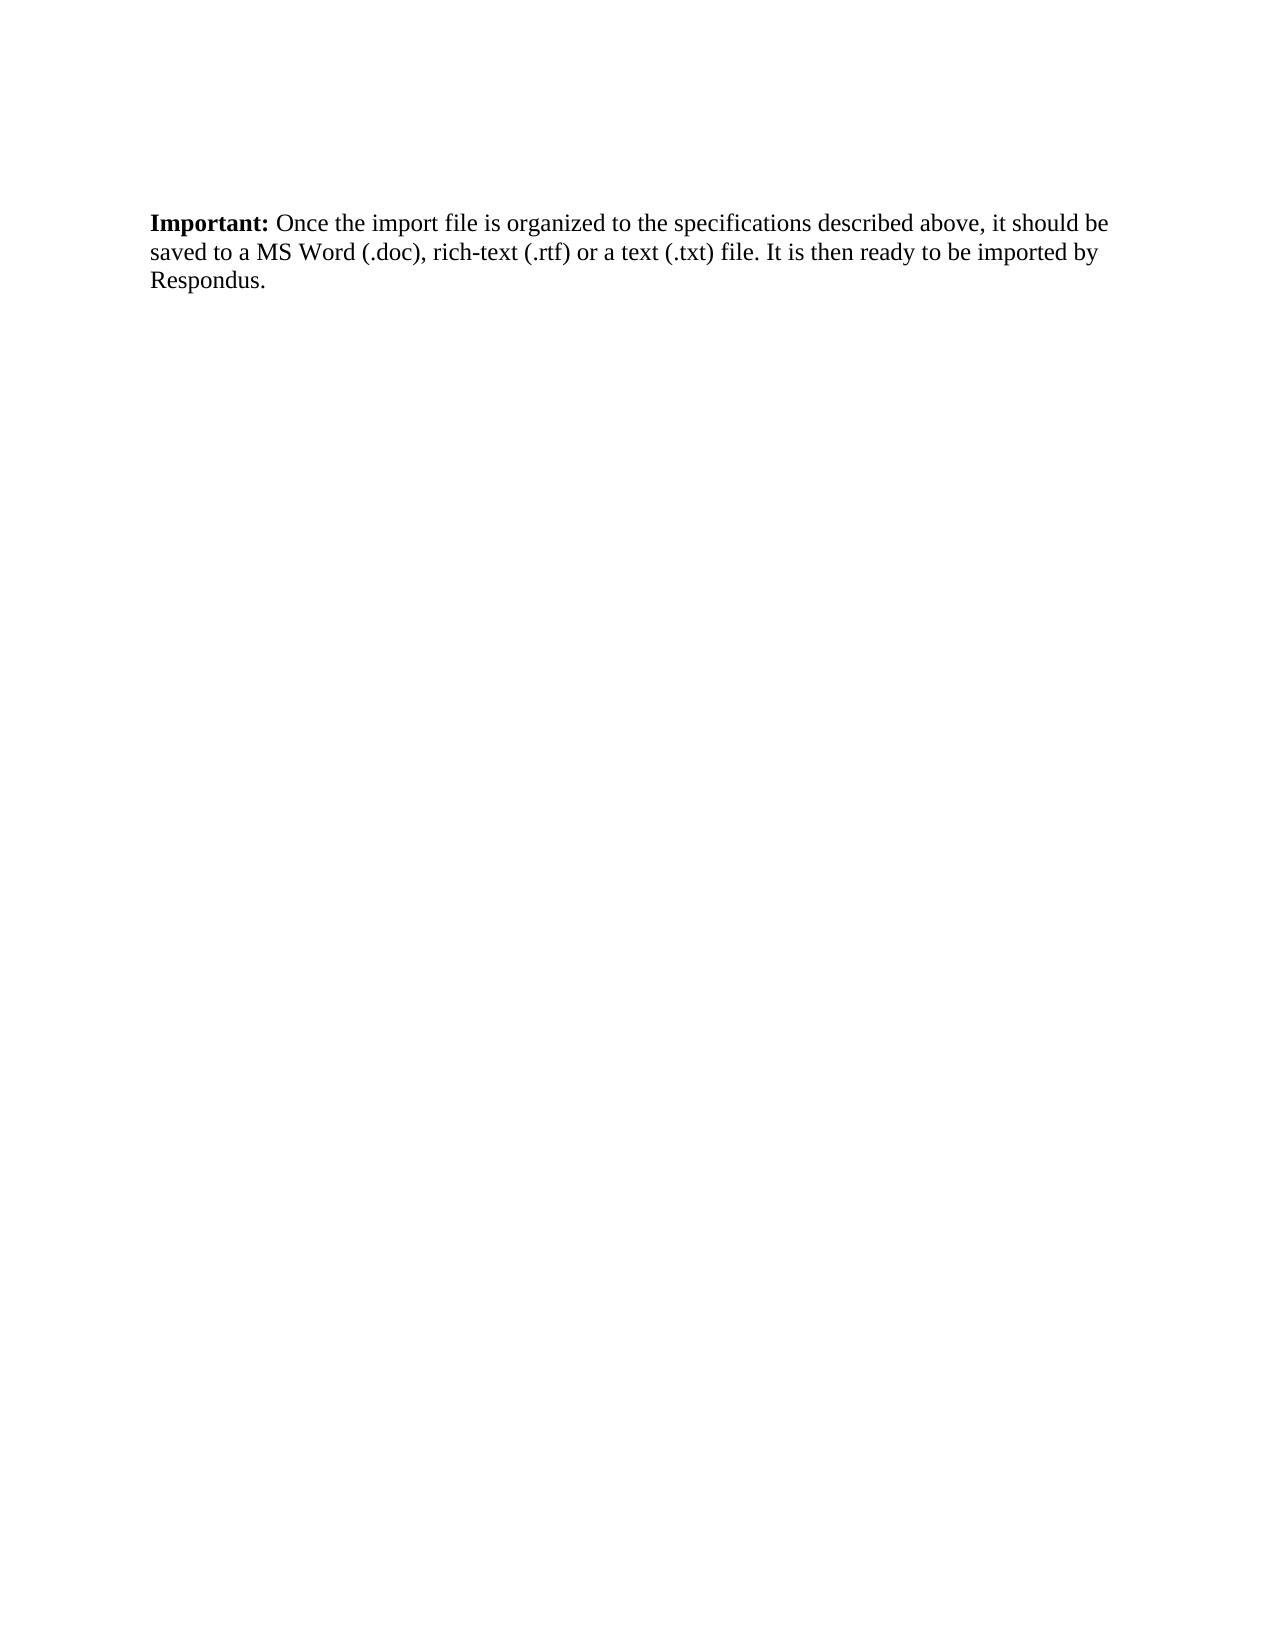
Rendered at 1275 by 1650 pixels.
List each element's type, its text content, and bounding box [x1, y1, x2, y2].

text Important: Once the import file is organized to the specifications described above, it should be saved to a MS Word (.doc), rich-text (.rtf) or a text (.txt) file. It is then ready to be imported by Respondus. [150, 208, 1125, 294]
